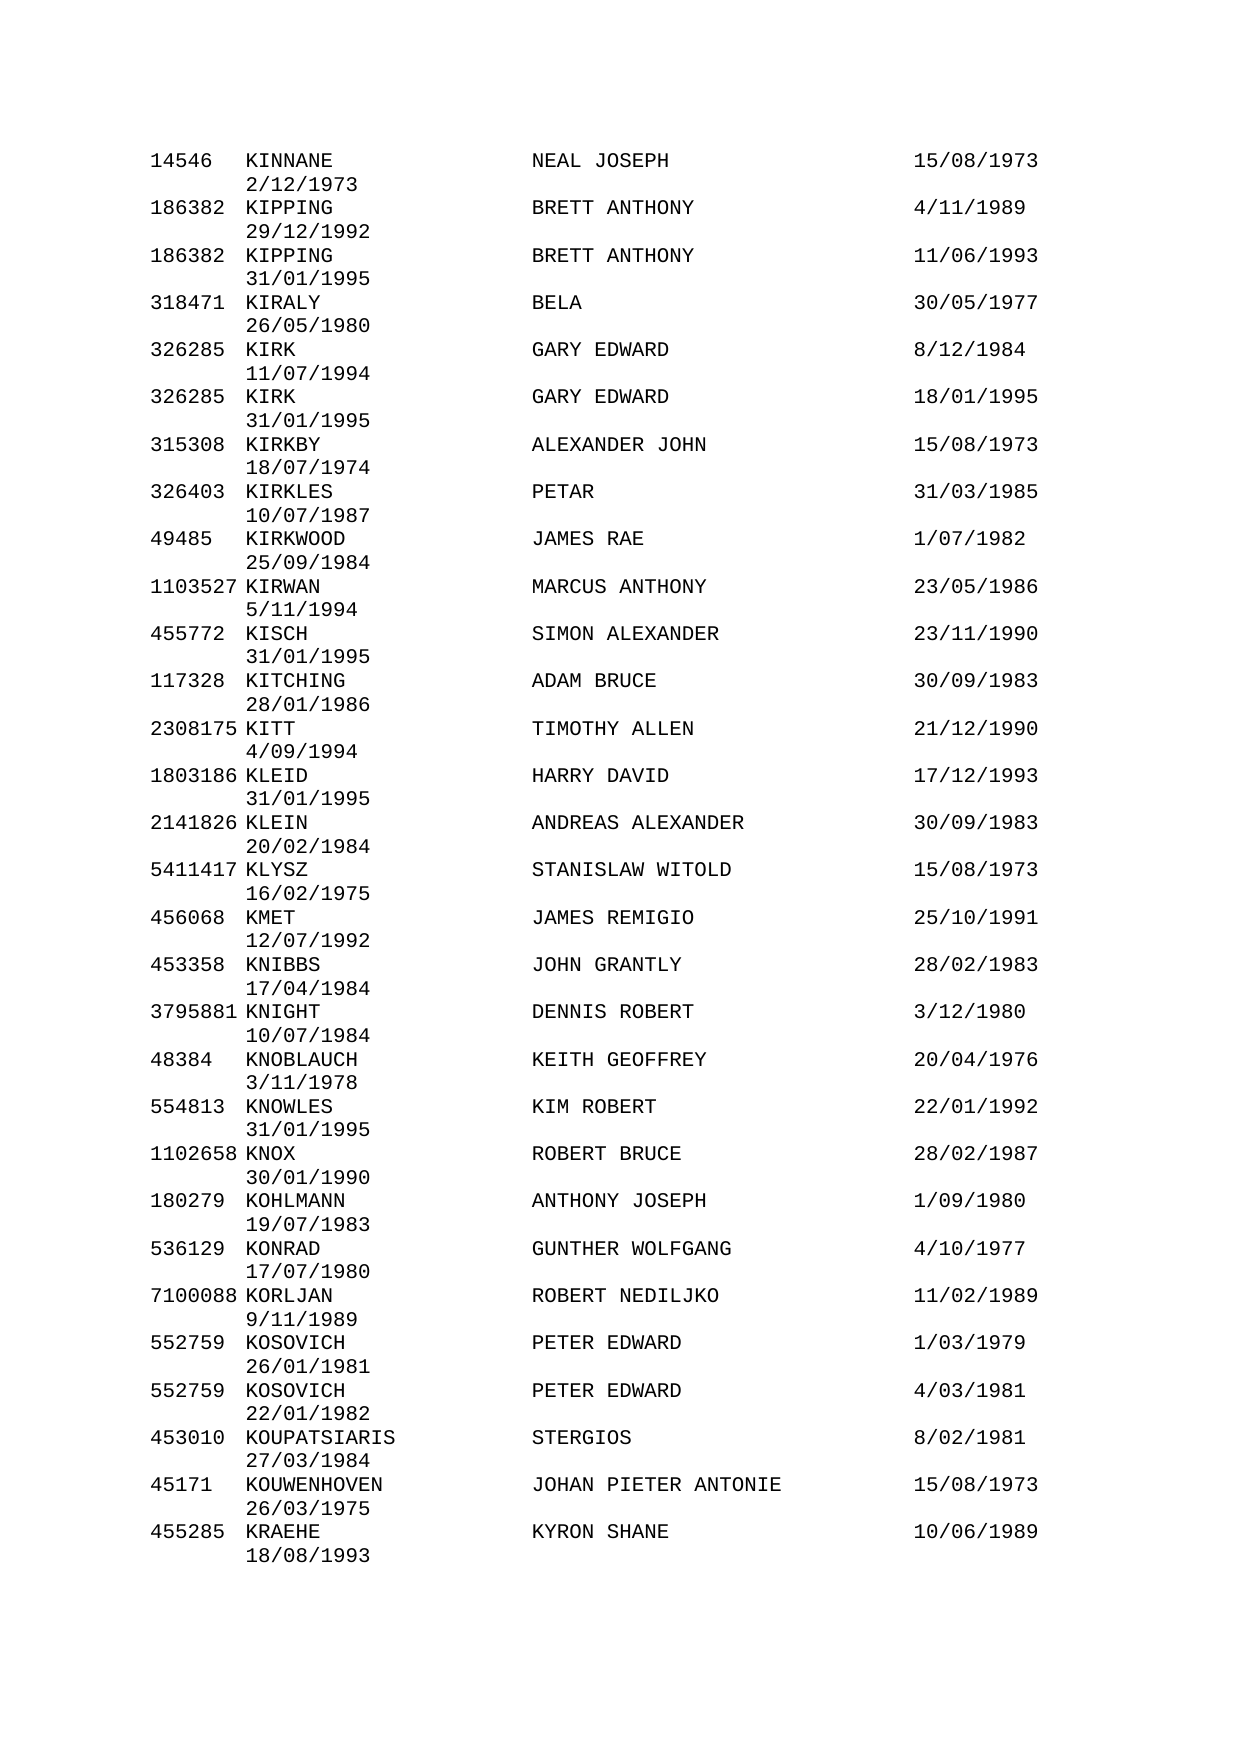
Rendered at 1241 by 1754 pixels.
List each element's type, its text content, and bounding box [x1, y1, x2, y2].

text 456068 KMET JAMES REMIGIO 25/10/1991 12/07/1992 [150, 907, 1090, 954]
text 14546 KINNANE NEAL JOSEPH 15/08/1973 2/12/1973 [150, 150, 1090, 197]
text 552759 KOSOVICH PETER EDWARD 1/03/1979 26/01/1981 [150, 1332, 1090, 1379]
text 455285 KRAEHE KYRON SHANE 10/06/1989 18/08/1993 [150, 1521, 1090, 1569]
text 453010 KOUPATSIARIS STERGIOS 8/02/1981 27/03/1984 [150, 1427, 1090, 1474]
text 186382 KIPPING BRETT ANTHONY 11/06/1993 31/01/1995 [150, 244, 1090, 292]
text 1102658 KNOX ROBERT BRUCE 28/02/1987 30/01/1990 [150, 1143, 1090, 1190]
text 45171 KOUWENHOVEN JOHAN PIETER ANTONIE 15/08/1973 26/03/1975 [150, 1474, 1090, 1521]
text 315308 KIRKBY ALEXANDER JOHN 15/08/1973 18/07/1974 [150, 434, 1090, 481]
text 186382 KIPPING BRETT ANTHONY 4/11/1989 29/12/1992 [150, 197, 1090, 244]
text 453358 KNIBBS JOHN GRANTLY 28/02/1983 17/04/1984 [150, 954, 1090, 1001]
text 1803186 KLEID HARRY DAVID 17/12/1993 31/01/1995 [150, 765, 1090, 812]
text 554813 KNOWLES KIM ROBERT 22/01/1992 31/01/1995 [150, 1096, 1090, 1143]
text 117328 KITCHING ADAM BRUCE 30/09/1983 28/01/1986 [150, 670, 1090, 717]
text 326403 KIRKLES PETAR 31/03/1985 10/07/1987 [150, 481, 1090, 528]
text 7100088 KORLJAN ROBERT NEDILJKO 11/02/1989 9/11/1989 [150, 1285, 1090, 1332]
text 5411417 KLYSZ STANISLAW WITOLD 15/08/1973 16/02/1975 [150, 859, 1090, 907]
text 180279 KOHLMANN ANTHONY JOSEPH 1/09/1980 19/07/1983 [150, 1190, 1090, 1238]
text 48384 KNOBLAUCH KEITH GEOFFREY 20/04/1976 3/11/1978 [150, 1048, 1090, 1096]
text 552759 KOSOVICH PETER EDWARD 4/03/1981 22/01/1982 [150, 1379, 1090, 1427]
text 49485 KIRKWOOD JAMES RAE 1/07/1982 25/09/1984 [150, 528, 1090, 576]
text 2141826 KLEIN ANDREAS ALEXANDER 30/09/1983 20/02/1984 [150, 812, 1090, 859]
text 536129 KONRAD GUNTHER WOLFGANG 4/10/1977 17/07/1980 [150, 1238, 1090, 1285]
text 2308175 KITT TIMOTHY ALLEN 21/12/1990 4/09/1994 [150, 717, 1090, 765]
text 318471 KIRALY BELA 30/05/1977 26/05/1980 [150, 292, 1090, 339]
text 1103527 KIRWAN MARCUS ANTHONY 23/05/1986 5/11/1994 [150, 576, 1090, 623]
text 3795881 KNIGHT DENNIS ROBERT 3/12/1980 10/07/1984 [150, 1001, 1090, 1048]
text 326285 KIRK GARY EDWARD 18/01/1995 31/01/1995 [150, 386, 1090, 434]
text 326285 KIRK GARY EDWARD 8/12/1984 11/07/1994 [150, 339, 1090, 386]
text 455772 KISCH SIMON ALEXANDER 23/11/1990 31/01/1995 [150, 623, 1090, 670]
